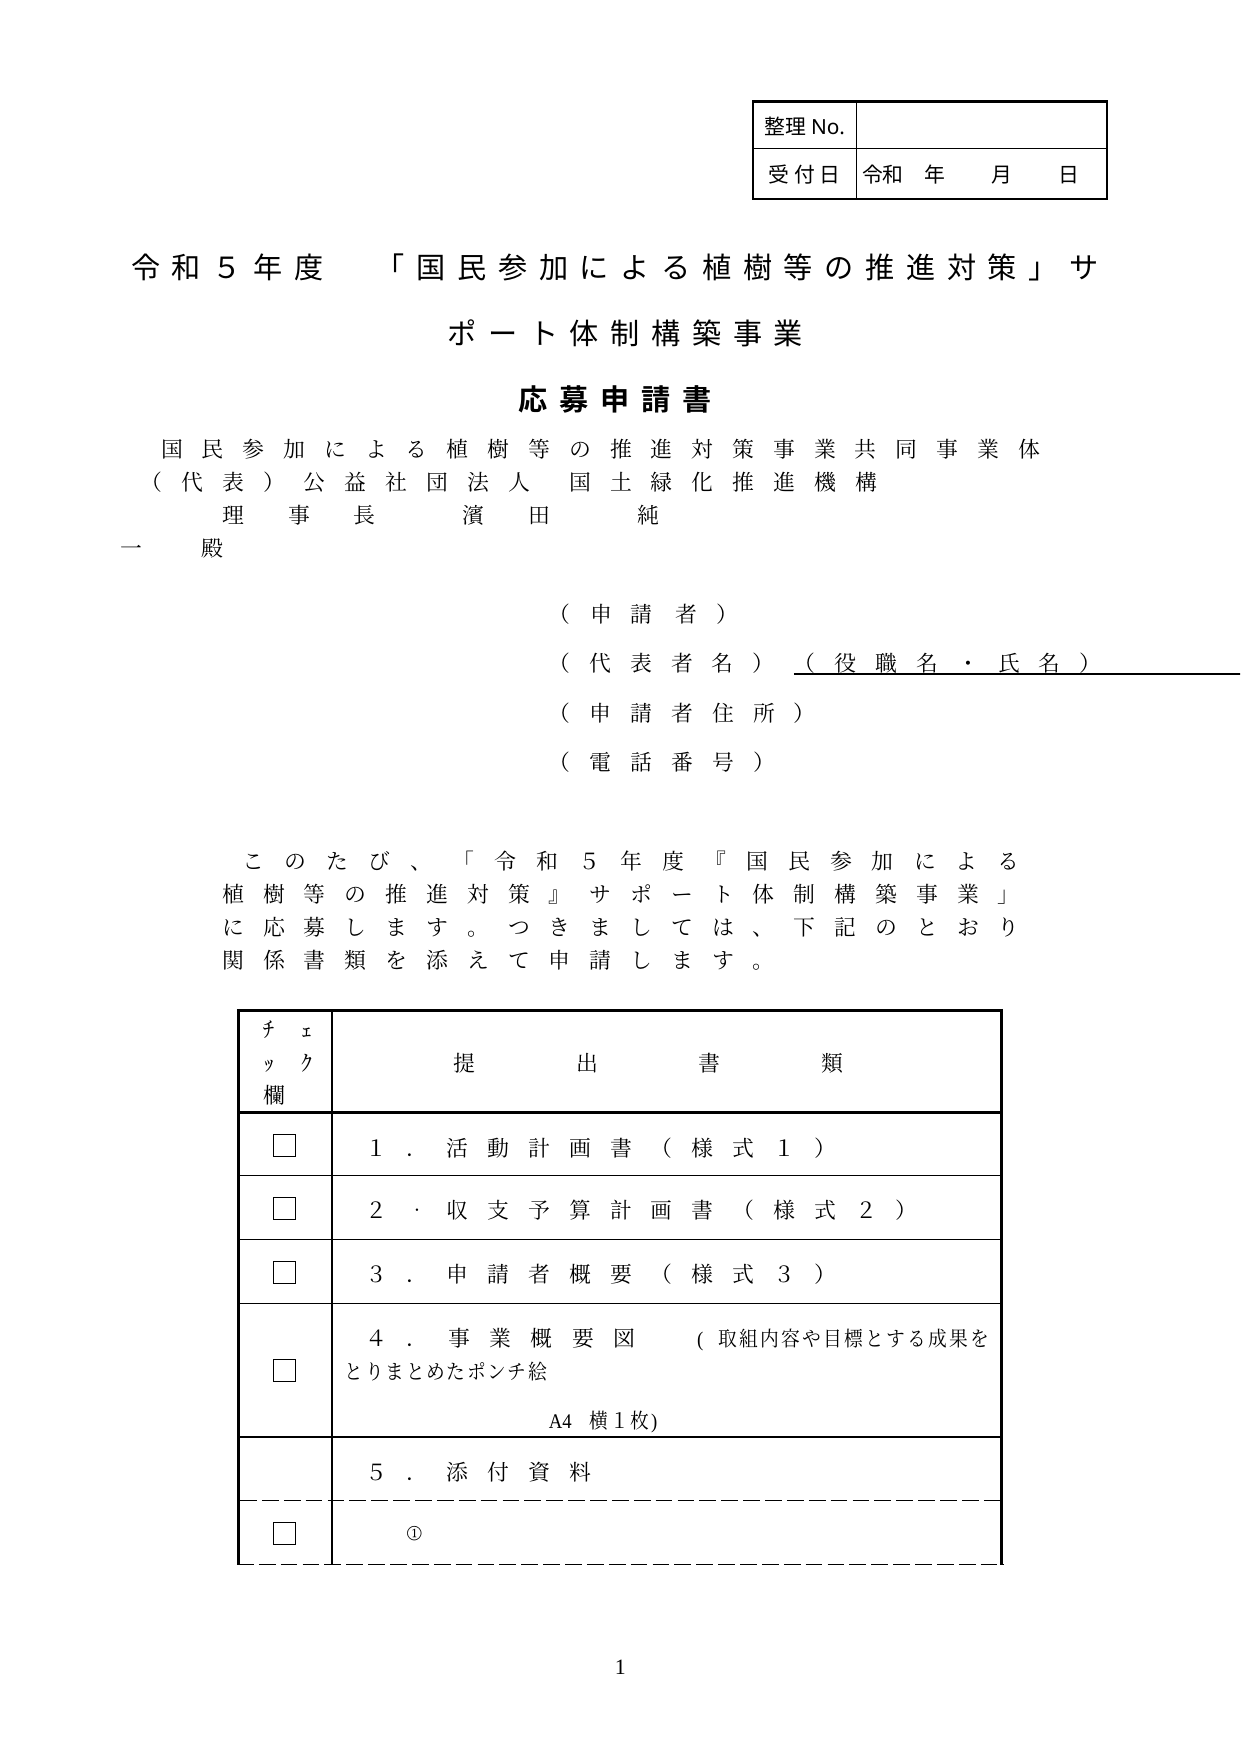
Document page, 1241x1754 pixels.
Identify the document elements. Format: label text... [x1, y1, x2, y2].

table_cell １．活動計画書（様式１） [333, 1114, 1000, 1175]
table_cell ① [333, 1500, 1000, 1564]
text 国民参加による植樹等の推進対策事業共同事業体 [120, 431, 1120, 464]
table_header ﾁｪｯｸ欄 [240, 1012, 331, 1111]
text 応募申請書 [120, 365, 1122, 431]
table_header [857, 103, 1106, 148]
table_cell [240, 1500, 331, 1564]
text 理 事 長 濱 田 純 一 殿 [120, 497, 678, 563]
text （代表）公益社団法人 国土緑化推進機構 [120, 464, 1120, 497]
text （代表者名）（役職名・氏名） [120, 646, 1120, 679]
table_cell 受 付 日 [754, 149, 856, 198]
table_cell [240, 1240, 331, 1303]
text このたび、「令和５年度『国民参加による植樹等の推進対策』サポート体制構築事業」に応募します。つきましては、下記のとおり関係書類を添えて申請します。 [202, 844, 1040, 976]
table_header 整理 No. [754, 103, 856, 148]
table_header 提 出 書 類 [333, 1012, 1000, 1111]
table_cell ２．収支予算計画書（様式２） [333, 1176, 1000, 1239]
text 令和５年度 「国民参加による植樹等の推進対策」サポート体制構築事業 [120, 233, 1122, 365]
table_cell [240, 1304, 331, 1436]
text （申請者） [120, 596, 1120, 629]
table_cell [240, 1114, 331, 1175]
text （申請者住所） [120, 695, 1120, 728]
table_cell 令和 年 月 日 [857, 149, 1106, 198]
table_cell ３．申請者概要（様式３） [333, 1240, 1000, 1303]
table_cell ４．事業概要図 (取組内容や目標とする成果をとりまとめたポンチ絵 A4横１枚) [333, 1304, 1000, 1436]
table_cell ５．添付資料 [333, 1438, 1000, 1500]
table_cell [240, 1176, 331, 1239]
table_cell [240, 1438, 331, 1500]
text （電話番号） [120, 745, 1120, 778]
